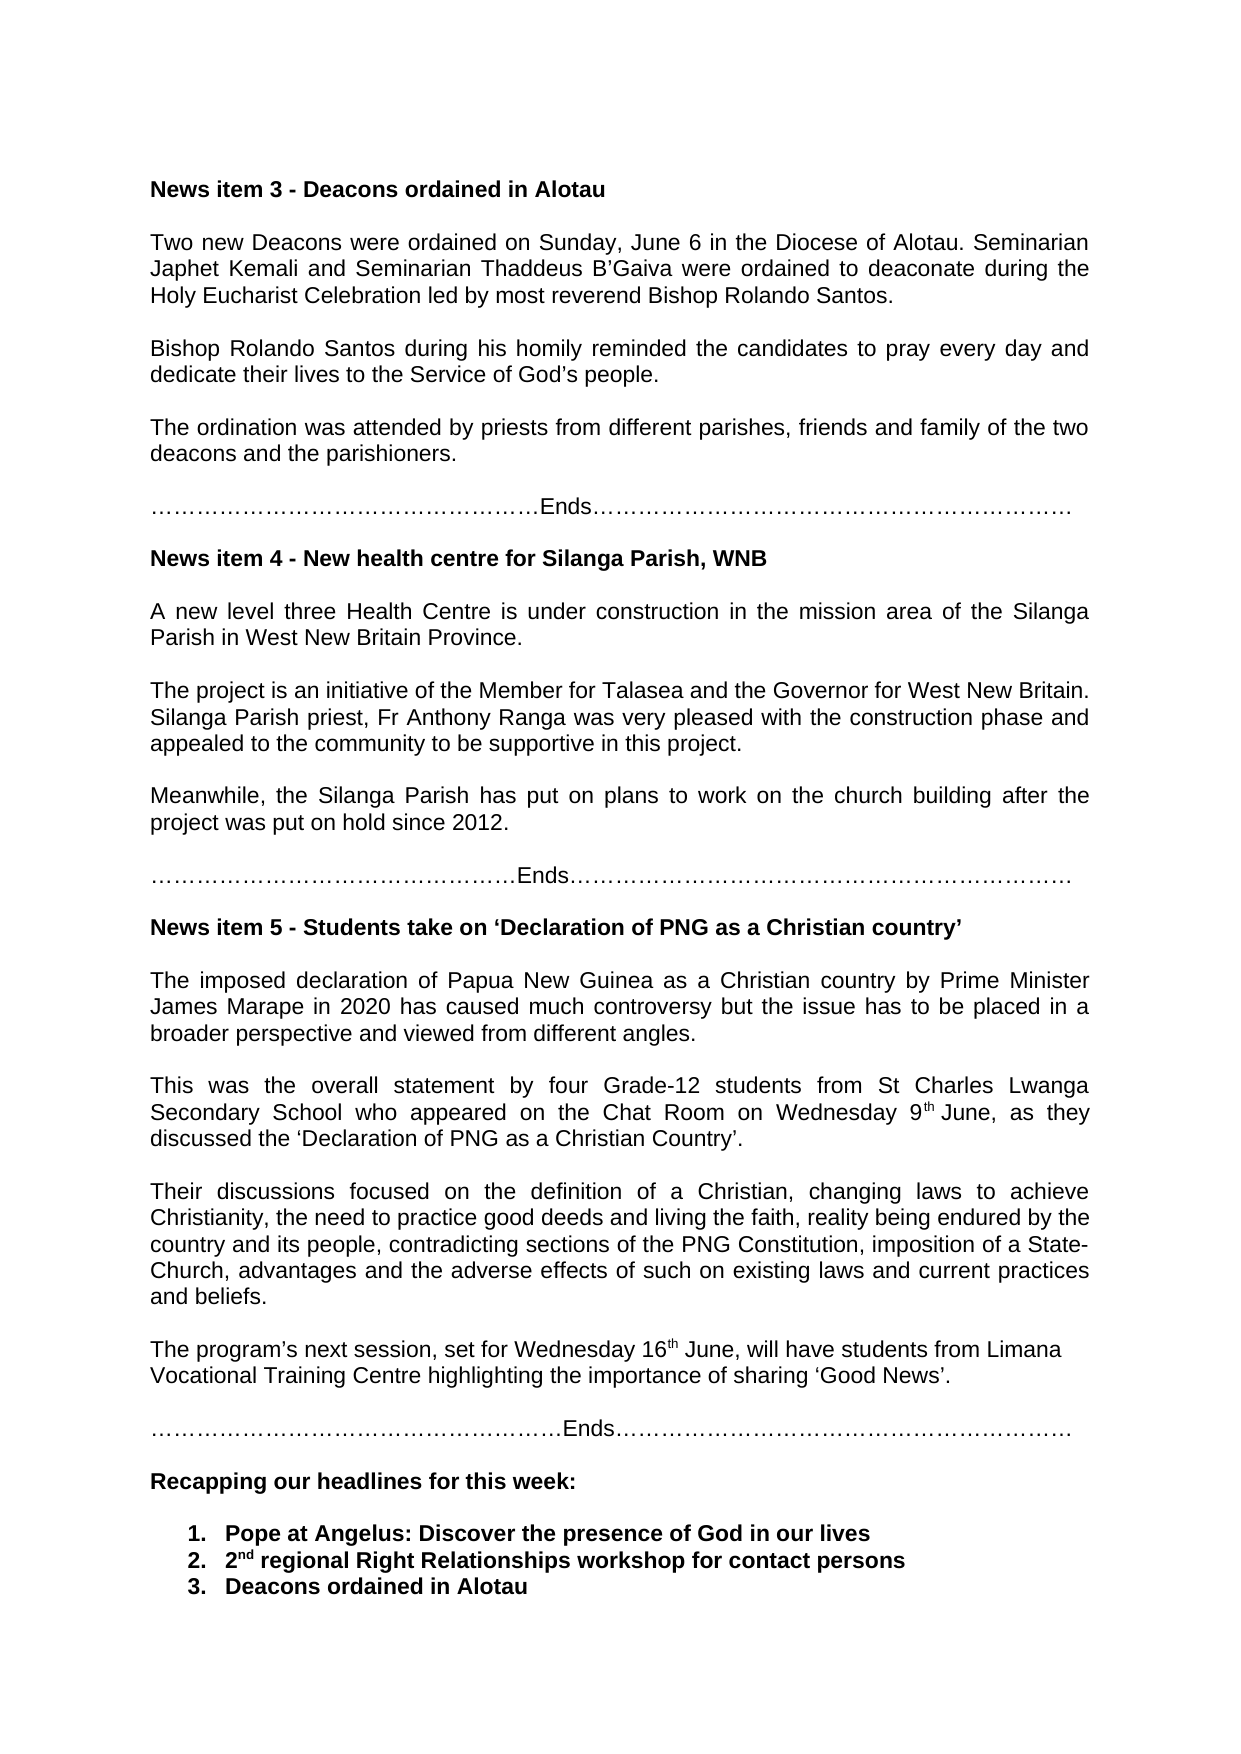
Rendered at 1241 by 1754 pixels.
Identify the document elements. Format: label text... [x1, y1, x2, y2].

text The imposed declaration of Papua New Guinea as a Christian country by Prime Minister James Marape in 2020 has caused much controversy but the issue has to be placed in a broader perspective and viewed from different angles. [150, 967, 1090, 1046]
text ……………………………………………Ends……………………………………………………… [150, 493, 1090, 519]
text Recapping our headlines for this week: [150, 1468, 1090, 1494]
text …………………………………………Ends………………………………………………………… [150, 862, 1090, 888]
list Deacons ordained in Alotau [187, 1573, 1090, 1599]
list Pope at Angelus: Discover the presence of God in our lives [187, 1520, 1090, 1547]
text A new level three Health Centre is under construction in the mission area of the Silanga Parish in West New Britain Province. [150, 598, 1090, 651]
list 2nd regional Right Relationships workshop for contact persons [187, 1547, 1090, 1573]
text News item 3 - Deacons ordained in Alotau [150, 176, 1090, 203]
text News item 5 - Students take on ‘Declaration of PNG as a Christian country’ [150, 914, 1090, 941]
text The ordination was attended by priests from different parishes, friends and family of the two deacons and the parishioners. [150, 413, 1090, 466]
text ………………………………………………Ends…………………………………………………… [150, 1415, 1090, 1441]
text The project is an initiative of the Member for Talasea and the Governor for West New Britain. Silanga Parish priest, Fr Anthony Ranga was very pleased with the construction phase and appealed to the community to be supportive in this project. [150, 677, 1090, 756]
text This was the overall statement by four Grade-12 students from St Charles Lwanga Secondary School who appeared on the Chat Room on Wednesday 9th June, as they discussed the ‘Declaration of PNG as a Christian Country’. [150, 1072, 1090, 1151]
text News item 4 - New health centre for Silanga Parish, WNB [150, 545, 1090, 572]
text Two new Deacons were ordained on Sunday, June 6 in the Diocese of Alotau. Seminarian Japhet Kemali and Seminarian Thaddeus B’Gaiva were ordained to deaconate during the Holy Eucharist Celebration led by most reverend Bishop Rolando Santos. [150, 229, 1090, 308]
text Bishop Rolando Santos during his homily reminded the candidates to pray every day and dedicate their lives to the Service of God’s people. [150, 334, 1090, 387]
text Their discussions focused on the definition of a Christian, changing laws to achieve Christianity, the need to practice good deeds and living the faith, reality being endured by the country and its people, contradicting sections of the PNG Constitution, imposition of a State-Church, advantages and the adverse effects of such on existing laws and current practices and beliefs. [150, 1178, 1090, 1309]
text Meanwhile, the Silanga Parish has put on plans to work on the church building after the project was put on hold since 2012. [150, 782, 1090, 835]
